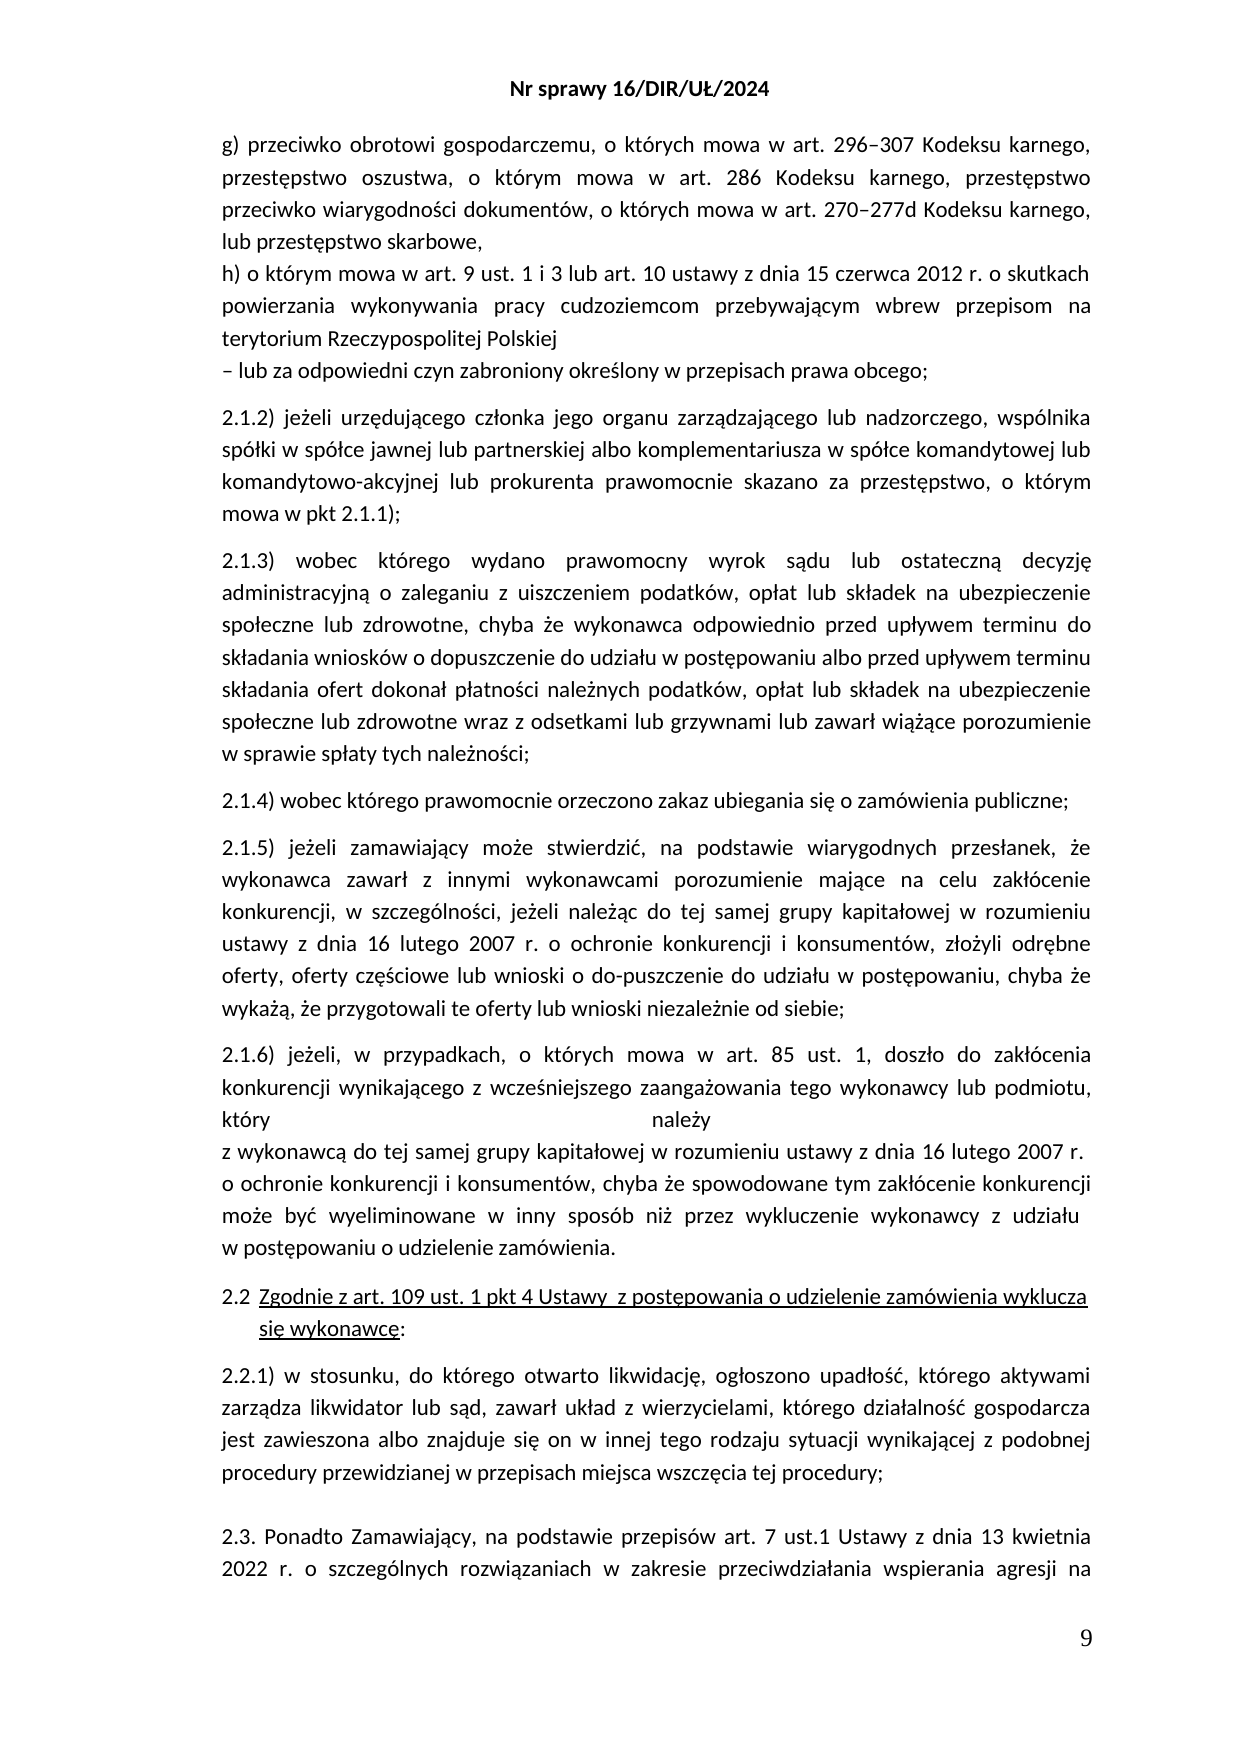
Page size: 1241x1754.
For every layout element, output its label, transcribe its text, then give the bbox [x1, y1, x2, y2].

list Zgodnie z art. 109 ust. 1 pkt 4 Ustawy z postępowania o udzielenie zamówienia wyklucza się wykonawcę: [221, 1282, 1092, 1342]
text 2.1.2) jeżeli urzędującego członka jego organu zarządzającego lub nadzorczego, wspólnika spółki w spółce jawnej lub partnerskiej albo komplementariusza w spółce komandytowej lub komandytowo-akcyjnej lub prokurenta prawomocnie skazano za przestępstwo, o którym mowa w pkt 2.1.1); [222, 403, 1092, 527]
text 2.1.3) wobec którego wydano prawomocny wyrok sądu lub ostateczną decyzję administracyjną o zaleganiu z uiszczeniem podatków, opłat lub składek na ubezpieczenie społeczne lub zdrowotne, chyba że wykonawca odpowiednio przed upływem terminu do składania wniosków o dopuszczenie do udziału w postępowaniu albo przed upływem terminu składania ofert dokonał płatności należnych podatków, opłat lub składek na ubezpieczenie społeczne lub zdrowotne wraz z odsetkami lub grzywnami lub zawarł wiążące porozumienie w sprawie spłaty tych należności; [222, 546, 1092, 767]
text – lub za odpowiedni czyn zabroniony określony w przepisach prawa obcego; [222, 356, 1092, 384]
text 2.1.6) jeżeli, w przypadkach, o których mowa w art. 85 ust. 1, doszło do zakłócenia konkurencji wynikającego z wcześniejszego zaangażowania tego wykonawcy lub podmiotu, który należy z wykonawcą do tej samej grupy kapitałowej w rozumieniu ustawy z dnia 16 lutego 2007 r. o ochronie konkurencji i konsumentów, chyba że spowodowane tym zakłócenie konkurencji może być wyeliminowane w inny sposób niż przez wykluczenie wykonawcy z udziału w postępowaniu o udzielenie zamówienia. [222, 1040, 1092, 1262]
text 2.1.4) wobec którego prawomocnie orzeczono zakaz ubiegania się o zamówienia publiczne; [222, 786, 1092, 814]
text 2.1.5) jeżeli zamawiający może stwierdzić, na podstawie wiarygodnych przesłanek, że wykonawca zawarł z innymi wykonawcami porozumienie mające na celu zakłócenie konkurencji, w szczególności, jeżeli należąc do tej samej grupy kapitałowej w rozumieniu ustawy z dnia 16 lutego 2007 r. o ochronie konkurencji i konsumentów, złożyli odrębne oferty, oferty częściowe lub wnioski o do-puszczenie do udziału w postępowaniu, chyba że wykażą, że przygotowali te oferty lub wnioski niezależnie od siebie; [222, 833, 1092, 1022]
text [221, 1522, 1092, 1582]
text 2.2.1) w stosunku, do którego otwarto likwidację, ogłoszono upadłość, którego aktywami zarządza likwidator lub sąd, zawarł układ z wierzycielami, którego działalność gospodarcza jest zawieszona albo znajduje się on w innej tego rodzaju sytuacji wynikającej z podobnej procedury przewidzianej w przepisach miejsca wszczęcia tej procedury; [221, 1361, 1092, 1486]
text g) przeciwko obrotowi gospodarczemu, o których mowa w art. 296–307 Kodeksu karnego, przestępstwo oszustwa, o którym mowa w art. 286 Kodeksu karnego, przestępstwo przeciwko wiarygodności dokumentów, o których mowa w art. 270–277d Kodeksu karnego, lub przestępstwo skarbowe, [222, 131, 1092, 255]
text h) o którym mowa w art. 9 ust. 1 i 3 lub art. 10 ustawy z dnia 15 czerwca 2012 r. o skutkach powierzania wykonywania pracy cudzoziemcom przebywającym wbrew przepisom na terytorium Rzeczypospolitej Polskiej [222, 259, 1092, 352]
